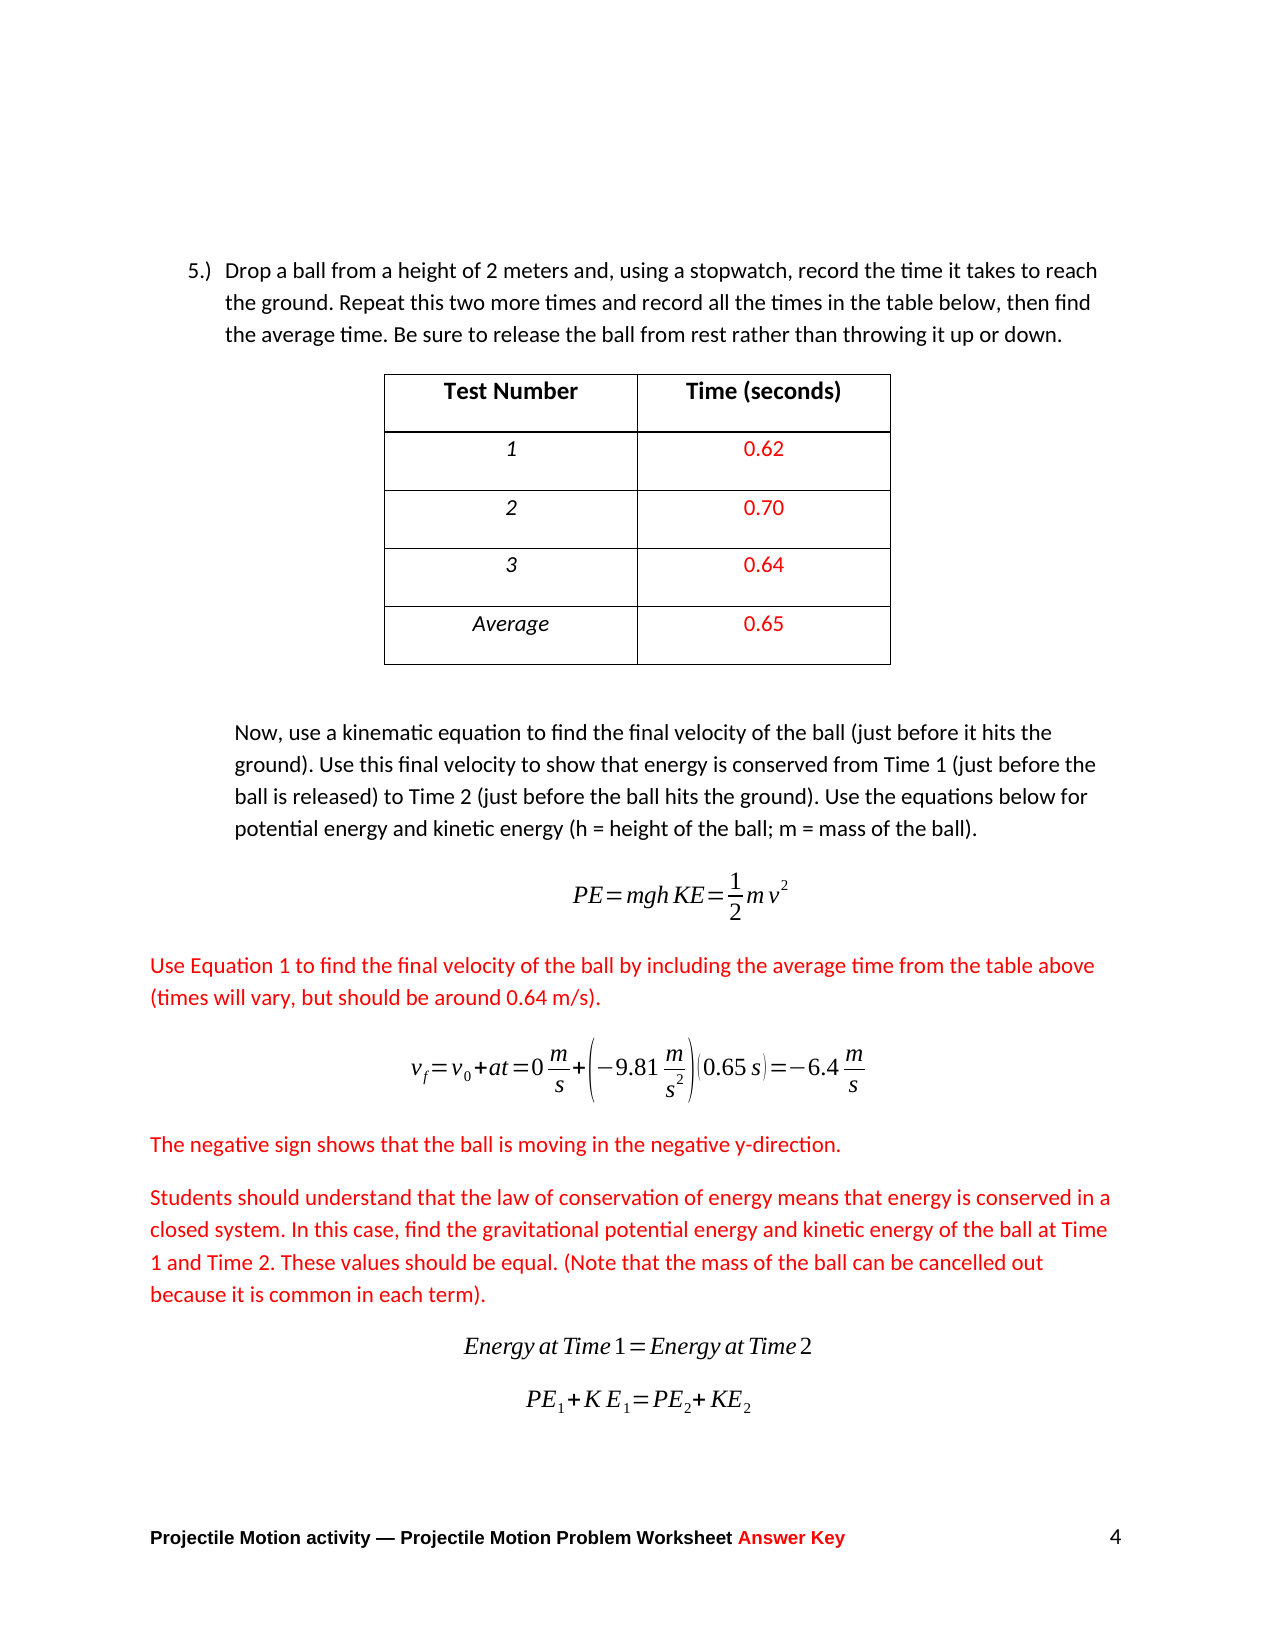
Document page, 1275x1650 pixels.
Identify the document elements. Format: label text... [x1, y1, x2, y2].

text The negative sign shows that the ball is moving in the negative y-direction. [150, 1130, 1125, 1158]
table_cell 0.65 [638, 607, 890, 663]
table_cell 2 [385, 491, 637, 547]
table_cell Average [385, 607, 637, 663]
table_cell 0.62 [638, 433, 890, 489]
text Students should understand that the law of conservation of energy means that energy is conserved in a closed system. In this case, find the gravitational potential energy and kinetic energy of the ball at Time 1 and Time 2. These values should be equal. (Note that the mass of the ball can be cancelled out because it is common in each term). [150, 1183, 1125, 1308]
list Drop a ball from a height of 2 meters and, using a stopwatch, record the time it takes to reach the ground. Repeat this two more times and record all the times in the table below, then find the average time. Be sure to release the ball from rest rather than throwing it up or down. [187, 256, 1125, 348]
table_cell 1 [385, 433, 637, 489]
table_cell 0.64 [638, 549, 890, 606]
table_header Test Number [385, 375, 637, 431]
text Now, use a kinematic equation to find the final velocity of the ball (just before it hits the ground). Use this final velocity to show that energy is conserved from Time 1 (just before the ball is released) to Time 2 (just before the ball hits the ground). Use the equations below for potential energy and kinetic energy (h = height of the ball; m = mass of the ball). [234, 718, 1125, 842]
table_cell 3 [385, 549, 637, 606]
table_header Time (seconds) [638, 375, 890, 431]
text Use Equation 1 to find the final velocity of the ball by including the average time from the table above (times will vary, but should be around 0.64 m/s). [150, 951, 1125, 1011]
table_cell 0.70 [638, 491, 890, 547]
